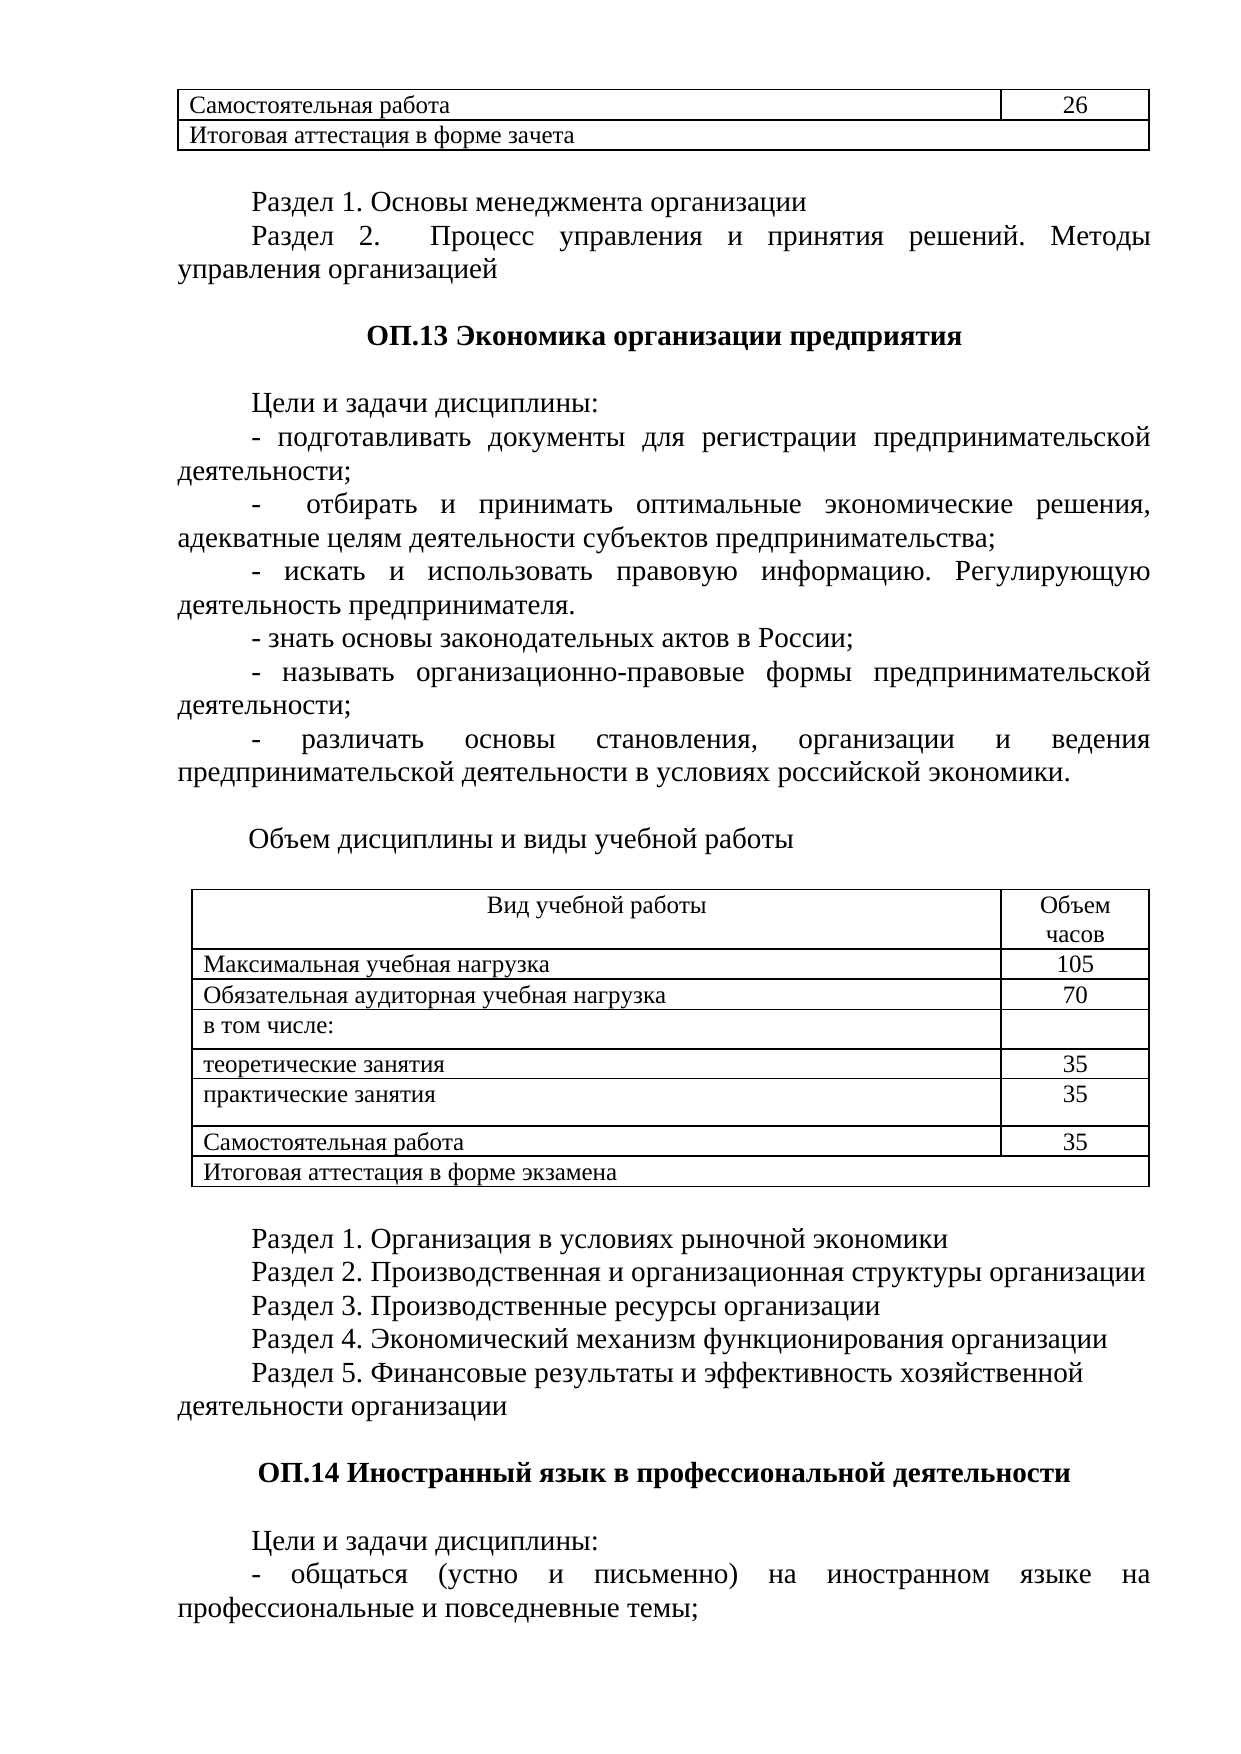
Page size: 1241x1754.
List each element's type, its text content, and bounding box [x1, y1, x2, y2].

table_cell [1002, 1010, 1148, 1048]
table_header Объем часов [1002, 890, 1148, 948]
text ОП.14 Иностранный язык в профессиональной деятельности [177, 1456, 1152, 1489]
text Объем дисциплины и виды учебной работы [177, 822, 1152, 855]
text Раздел 3. Производственные ресурсы организации [177, 1288, 1152, 1321]
text Цели и задачи дисциплины: [177, 1523, 1152, 1556]
table_cell Обязательная аудиторная учебная нагрузка [193, 980, 1000, 1008]
text Раздел 5. Финансовые результаты и эффективность хозяйственной деятельности организации [177, 1355, 1152, 1422]
text Раздел 2. Процесс управления и принятия решений. Методы управления организацией [177, 218, 1152, 285]
text - подготавливать документы для регистрации предпринимательской деятельности; [177, 419, 1152, 486]
text ОП.13 Экономика организации предприятия [177, 318, 1152, 352]
text - называть организационно-правовые формы предпринимательской деятельности; [177, 654, 1152, 721]
table_cell 35 [1002, 1079, 1148, 1125]
table_cell Итоговая аттестация в форме экзамена [193, 1157, 1148, 1186]
table_cell Самостоятельная работа [179, 90, 1000, 119]
table_cell Итоговая аттестация в форме зачета [179, 121, 1148, 149]
table_cell Максимальная учебная нагрузка [193, 950, 1000, 978]
text - отбирать и принимать оптимальные экономические решения, адекватные целям деятельности субъектов предпринимательства; [177, 486, 1152, 553]
text - знать основы законодательных актов в России; [177, 620, 1152, 654]
table_header Вид учебной работы [193, 890, 1000, 948]
text Раздел 1. Основы менеджмента организации [177, 184, 1152, 218]
text - общаться (устно и письменно) на иностранном языке на профессиональные и повседневные темы; [177, 1556, 1152, 1623]
text Раздел 4. Экономический механизм функционирования организации [177, 1321, 1152, 1355]
table_cell 70 [1002, 980, 1148, 1008]
text - различать основы становления, организации и ведения предпринимательской деятельности в условиях российской экономики. [177, 721, 1152, 788]
text Цели и задачи дисциплины: [177, 386, 1152, 419]
table_cell 26 [1002, 90, 1148, 119]
table_cell теоретические занятия [193, 1050, 1000, 1078]
text - искать и использовать правовую информацию. Регулирующую деятельность предпринимателя. [177, 553, 1152, 620]
table_cell Самостоятельная работа [193, 1127, 1000, 1155]
table_cell 35 [1002, 1050, 1148, 1078]
text Раздел 1. Организация в условиях рыночной экономики [177, 1221, 1152, 1254]
table_cell практические занятия [193, 1079, 1000, 1125]
table_cell 105 [1002, 950, 1148, 978]
text Раздел 2. Производственная и организационная структуры организации [177, 1254, 1152, 1288]
table_cell 35 [1002, 1127, 1148, 1155]
table_cell в том числе: [193, 1010, 1000, 1048]
